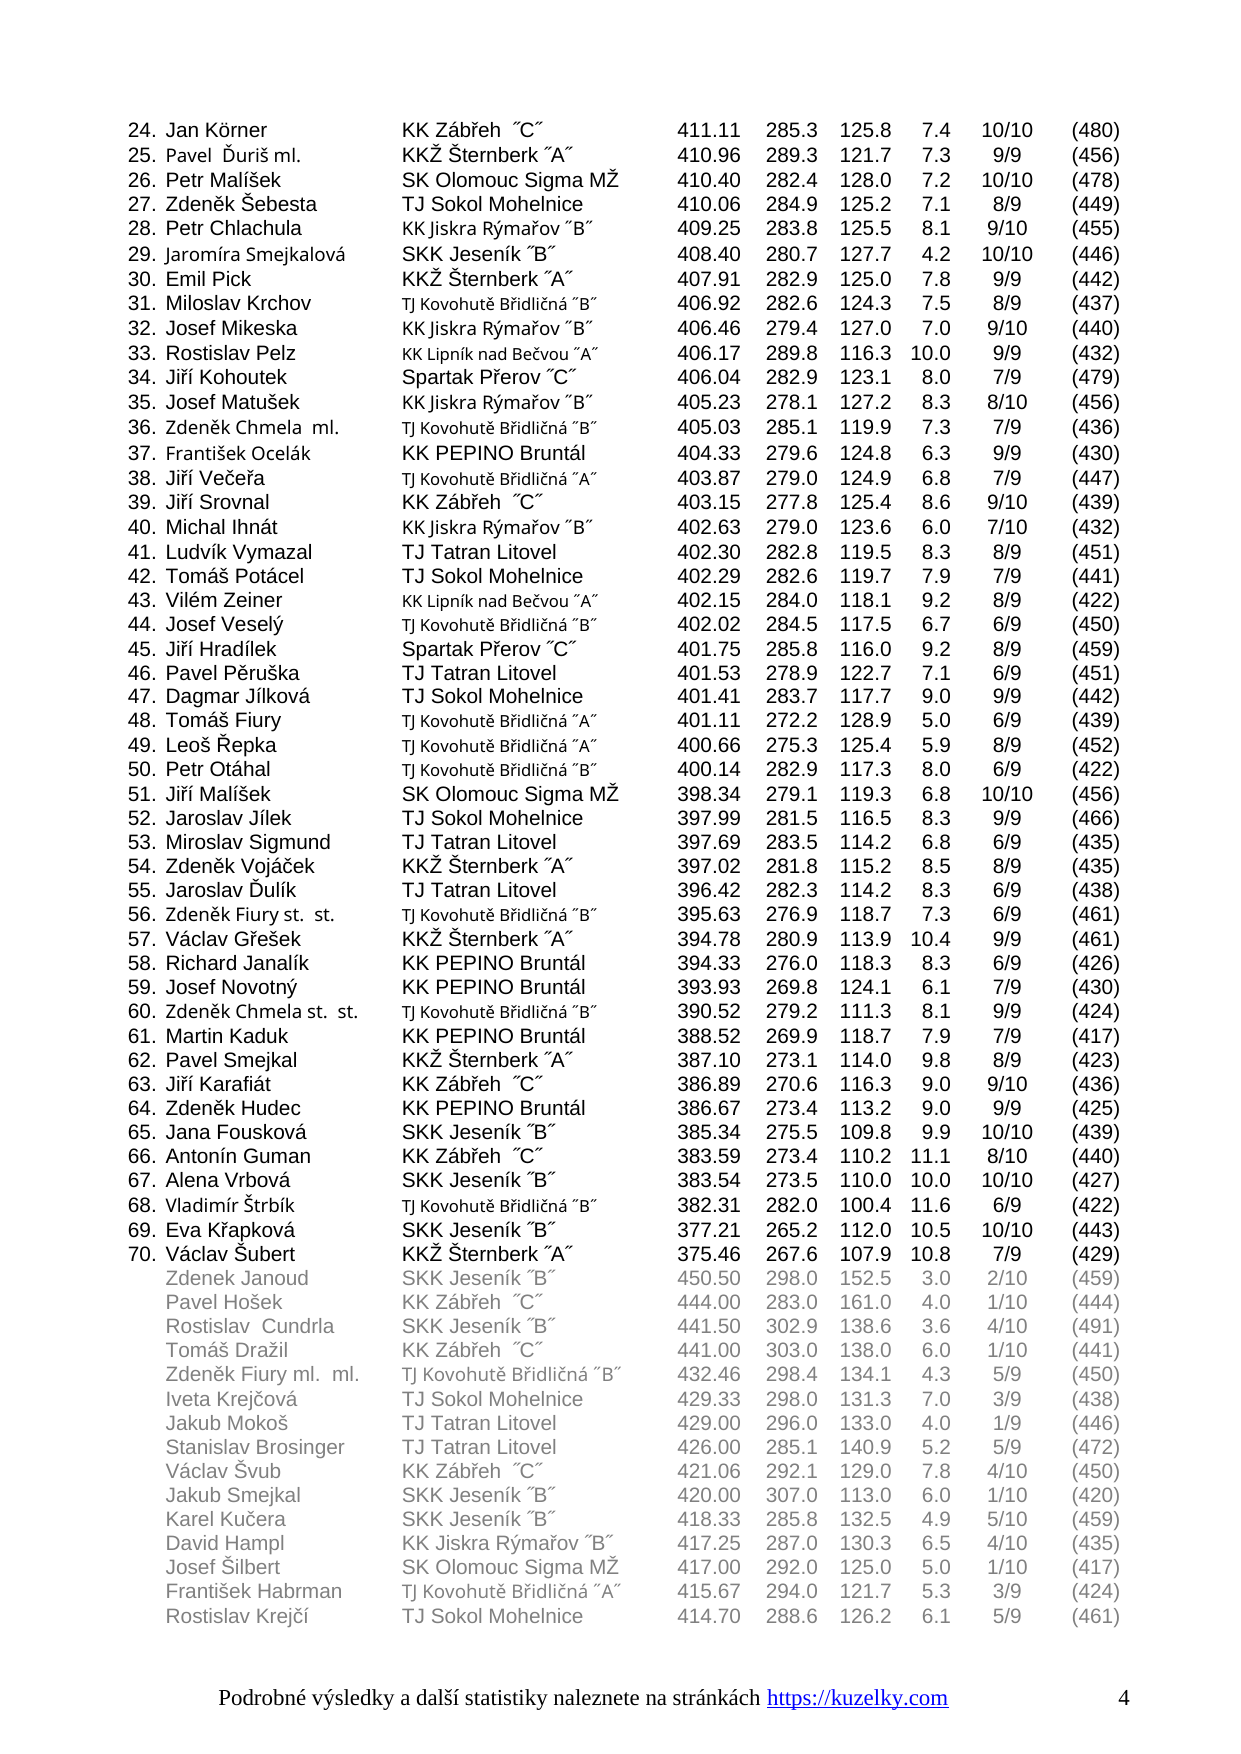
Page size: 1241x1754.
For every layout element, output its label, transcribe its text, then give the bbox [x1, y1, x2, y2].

text 58. Richard Janalík KK PEPINO Bruntál 394.33 276.0 118.3 8.3 6/9 (426) [106, 951, 1134, 975]
text 54. Zdeněk Vojáček KKŽ Šternberk ˝A˝ 397.02 281.8 115.2 8.5 8/9 (435) [106, 853, 1134, 877]
text 45. Jiří Hradílek Spartak Přerov ˝C˝ 401.75 285.8 116.0 9.2 8/9 (459) [106, 636, 1134, 660]
text 32. Josef Mikeska KK Jiskra Rýmařov ˝B˝ 406.46 279.4 127.0 7.0 9/10 (440) [106, 315, 1134, 341]
text Zdenek Janoud SKK Jeseník ˝B˝ 450.50 298.0 152.5 3.0 2/10 (459) [106, 1266, 1134, 1289]
text 38. Jiří Večeřa TJ Kovohutě Břidličná ˝A˝ 403.87 279.0 124.9 6.8 7/9 (447) [106, 466, 1134, 490]
text 64. Zdeněk Hudec KK PEPINO Bruntál 386.67 273.4 113.2 9.0 9/9 (425) [106, 1096, 1134, 1120]
text 69. Eva Křapková SKK Jeseník ˝B˝ 377.21 265.2 112.0 10.5 10/10 (443) [106, 1218, 1134, 1242]
text 61. Martin Kaduk KK PEPINO Bruntál 388.52 269.9 118.7 7.9 7/9 (417) [106, 1024, 1134, 1048]
text 28. Petr Chlachula KK Jiskra Rýmařov ˝B˝ 409.25 283.8 125.5 8.1 9/10 (455) [106, 216, 1134, 241]
text 37. František Ocelák KK PEPINO Bruntál 404.33 279.6 124.8 6.3 9/9 (430) [106, 440, 1134, 466]
text 65. Jana Fousková SKK Jeseník ˝B˝ 385.34 275.5 109.8 9.9 10/10 (439) [106, 1120, 1134, 1144]
text 50. Petr Otáhal TJ Kovohutě Břidličná ˝B˝ 400.14 282.9 117.3 8.0 6/9 (422) [106, 757, 1134, 782]
text Karel Kučera SKK Jeseník ˝B˝ 418.33 285.8 132.5 4.9 5/10 (459) [106, 1507, 1134, 1531]
text 40. Michal Ihnát KK Jiskra Rýmařov ˝B˝ 402.63 279.0 123.6 6.0 7/10 (432) [106, 514, 1134, 539]
text 46. Pavel Pěruška TJ Tatran Litovel 401.53 278.9 122.7 7.1 6/9 (451) [106, 660, 1134, 684]
text 52. Jaroslav Jílek TJ Sokol Mohelnice 397.99 281.5 116.5 8.3 9/9 (466) [106, 806, 1134, 829]
text Stanislav Brosinger TJ Tatran Litovel 426.00 285.1 140.9 5.2 5/9 (472) [106, 1435, 1134, 1459]
text 47. Dagmar Jílková TJ Sokol Mohelnice 401.41 283.7 117.7 9.0 9/9 (442) [106, 684, 1134, 708]
text 41. Ludvík Vymazal TJ Tatran Litovel 402.30 282.8 119.5 8.3 8/9 (451) [106, 539, 1134, 563]
text 68. Vladimír Štrbík TJ Kovohutě Břidličná ˝B˝ 382.31 282.0 100.4 11.6 6/9 (422) [106, 1192, 1134, 1218]
text 70. Václav Šubert KKŽ Šternberk ˝A˝ 375.46 267.6 107.9 10.8 7/9 (429) [106, 1242, 1134, 1266]
text 49. Leoš Řepka TJ Kovohutě Břidličná ˝A˝ 400.66 275.3 125.4 5.9 8/9 (452) [106, 733, 1134, 757]
text 39. Jiří Srovnal KK Zábřeh ˝C˝ 403.15 277.8 125.4 8.6 9/10 (439) [106, 490, 1134, 514]
text Josef Šilbert SK Olomouc Sigma MŽ 417.00 292.0 125.0 5.0 1/10 (417) [106, 1554, 1134, 1578]
text David Hampl KK Jiskra Rýmařov ˝B˝ 417.25 287.0 130.3 6.5 4/10 (435) [106, 1531, 1134, 1554]
text 57. Václav Gřešek KKŽ Šternberk ˝A˝ 394.78 280.9 113.9 10.4 9/9 (461) [106, 927, 1134, 951]
text 51. Jiří Malíšek SK Olomouc Sigma MŽ 398.34 279.1 119.3 6.8 10/10 (456) [106, 782, 1134, 806]
text Iveta Krejčová TJ Sokol Mohelnice 429.33 298.0 131.3 7.0 3/9 (438) [106, 1387, 1134, 1411]
text 35. Josef Matušek KK Jiskra Rýmařov ˝B˝ 405.23 278.1 127.2 8.3 8/10 (456) [106, 389, 1134, 414]
text Jakub Mokoš TJ Tatran Litovel 429.00 296.0 133.0 4.0 1/9 (446) [106, 1411, 1134, 1435]
text 25. Pavel Ďuriš ml. KKŽ Šternberk ˝A˝ 410.96 289.3 121.7 7.3 9/9 (456) [106, 142, 1134, 168]
text 53. Miroslav Sigmund TJ Tatran Litovel 397.69 283.5 114.2 6.8 6/9 (435) [106, 829, 1134, 853]
text Václav Švub KK Zábřeh ˝C˝ 421.06 292.1 129.0 7.8 4/10 (450) [106, 1459, 1134, 1483]
text 44. Josef Veselý TJ Kovohutě Břidličná ˝B˝ 402.02 284.5 117.5 6.7 6/9 (450) [106, 612, 1134, 636]
text 55. Jaroslav Ďulík TJ Tatran Litovel 396.42 282.3 114.2 8.3 6/9 (438) [106, 877, 1134, 901]
text Zdeněk Fiury ml. ml. TJ Kovohutě Břidličná ˝B˝ 432.46 298.4 134.1 4.3 5/9 (450) [106, 1361, 1134, 1387]
text Pavel Hošek KK Zábřeh ˝C˝ 444.00 283.0 161.0 4.0 1/10 (444) [106, 1289, 1134, 1313]
text 33. Rostislav Pelz KK Lipník nad Bečvou ˝A˝ 406.17 289.8 116.3 10.0 9/9 (432) [106, 341, 1134, 365]
text 31. Miloslav Krchov TJ Kovohutě Břidličná ˝B˝ 406.92 282.6 124.3 7.5 8/9 (437) [106, 291, 1134, 315]
text 43. Vilém Zeiner KK Lipník nad Bečvou ˝A˝ 402.15 284.0 118.1 9.2 8/9 (422) [106, 587, 1134, 612]
text 59. Josef Novotný KK PEPINO Bruntál 393.93 269.8 124.1 6.1 7/9 (430) [106, 975, 1134, 999]
text 36. Zdeněk Chmela ml. TJ Kovohutě Břidličná ˝B˝ 405.03 285.1 119.9 7.3 7/9 (436) [106, 414, 1134, 440]
text 34. Jiří Kohoutek Spartak Přerov ˝C˝ 406.04 282.9 123.1 8.0 7/9 (479) [106, 365, 1134, 389]
text Rostislav Cundrla SKK Jeseník ˝B˝ 441.50 302.9 138.6 3.6 4/10 (491) [106, 1313, 1134, 1337]
text 29. Jaromíra Smejkalová SKK Jeseník ˝B˝ 408.40 280.7 127.7 4.2 10/10 (446) [106, 241, 1134, 267]
text Tomáš Dražil KK Zábřeh ˝C˝ 441.00 303.0 138.0 6.0 1/10 (441) [106, 1337, 1134, 1361]
text 56. Zdeněk Fiury st. st. TJ Kovohutě Břidličná ˝B˝ 395.63 276.9 118.7 7.3 6/9 (461) [106, 901, 1134, 927]
text František Habrman TJ Kovohutě Břidličná ˝A˝ 415.67 294.0 121.7 5.3 3/9 (424) [106, 1578, 1134, 1604]
text 27. Zdeněk Šebesta TJ Sokol Mohelnice 410.06 284.9 125.2 7.1 8/9 (449) [106, 192, 1134, 216]
text 63. Jiří Karafiát KK Zábřeh ˝C˝ 386.89 270.6 116.3 9.0 9/10 (436) [106, 1072, 1134, 1096]
text 48. Tomáš Fiury TJ Kovohutě Břidličná ˝A˝ 401.11 272.2 128.9 5.0 6/9 (439) [106, 708, 1134, 733]
text 26. Petr Malíšek SK Olomouc Sigma MŽ 410.40 282.4 128.0 7.2 10/10 (478) [106, 168, 1134, 192]
text 67. Alena Vrbová SKK Jeseník ˝B˝ 383.54 273.5 110.0 10.0 10/10 (427) [106, 1168, 1134, 1192]
text Jakub Smejkal SKK Jeseník ˝B˝ 420.00 307.0 113.0 6.0 1/10 (420) [106, 1483, 1134, 1507]
text 66. Antonín Guman KK Zábřeh ˝C˝ 383.59 273.4 110.2 11.1 8/10 (440) [106, 1144, 1134, 1168]
text 30. Emil Pick KKŽ Šternberk ˝A˝ 407.91 282.9 125.0 7.8 9/9 (442) [106, 267, 1134, 291]
text Rostislav Krejčí TJ Sokol Mohelnice 414.70 288.6 126.2 6.1 5/9 (461) [106, 1604, 1134, 1628]
text 24. Jan Körner KK Zábřeh ˝C˝ 411.11 285.3 125.8 7.4 10/10 (480) [106, 118, 1134, 142]
text 60. Zdeněk Chmela st. st. TJ Kovohutě Břidličná ˝B˝ 390.52 279.2 111.3 8.1 9/9 (424) [106, 999, 1134, 1024]
text 42. Tomáš Potácel TJ Sokol Mohelnice 402.29 282.6 119.7 7.9 7/9 (441) [106, 563, 1134, 587]
text 62. Pavel Smejkal KKŽ Šternberk ˝A˝ 387.10 273.1 114.0 9.8 8/9 (423) [106, 1048, 1134, 1072]
